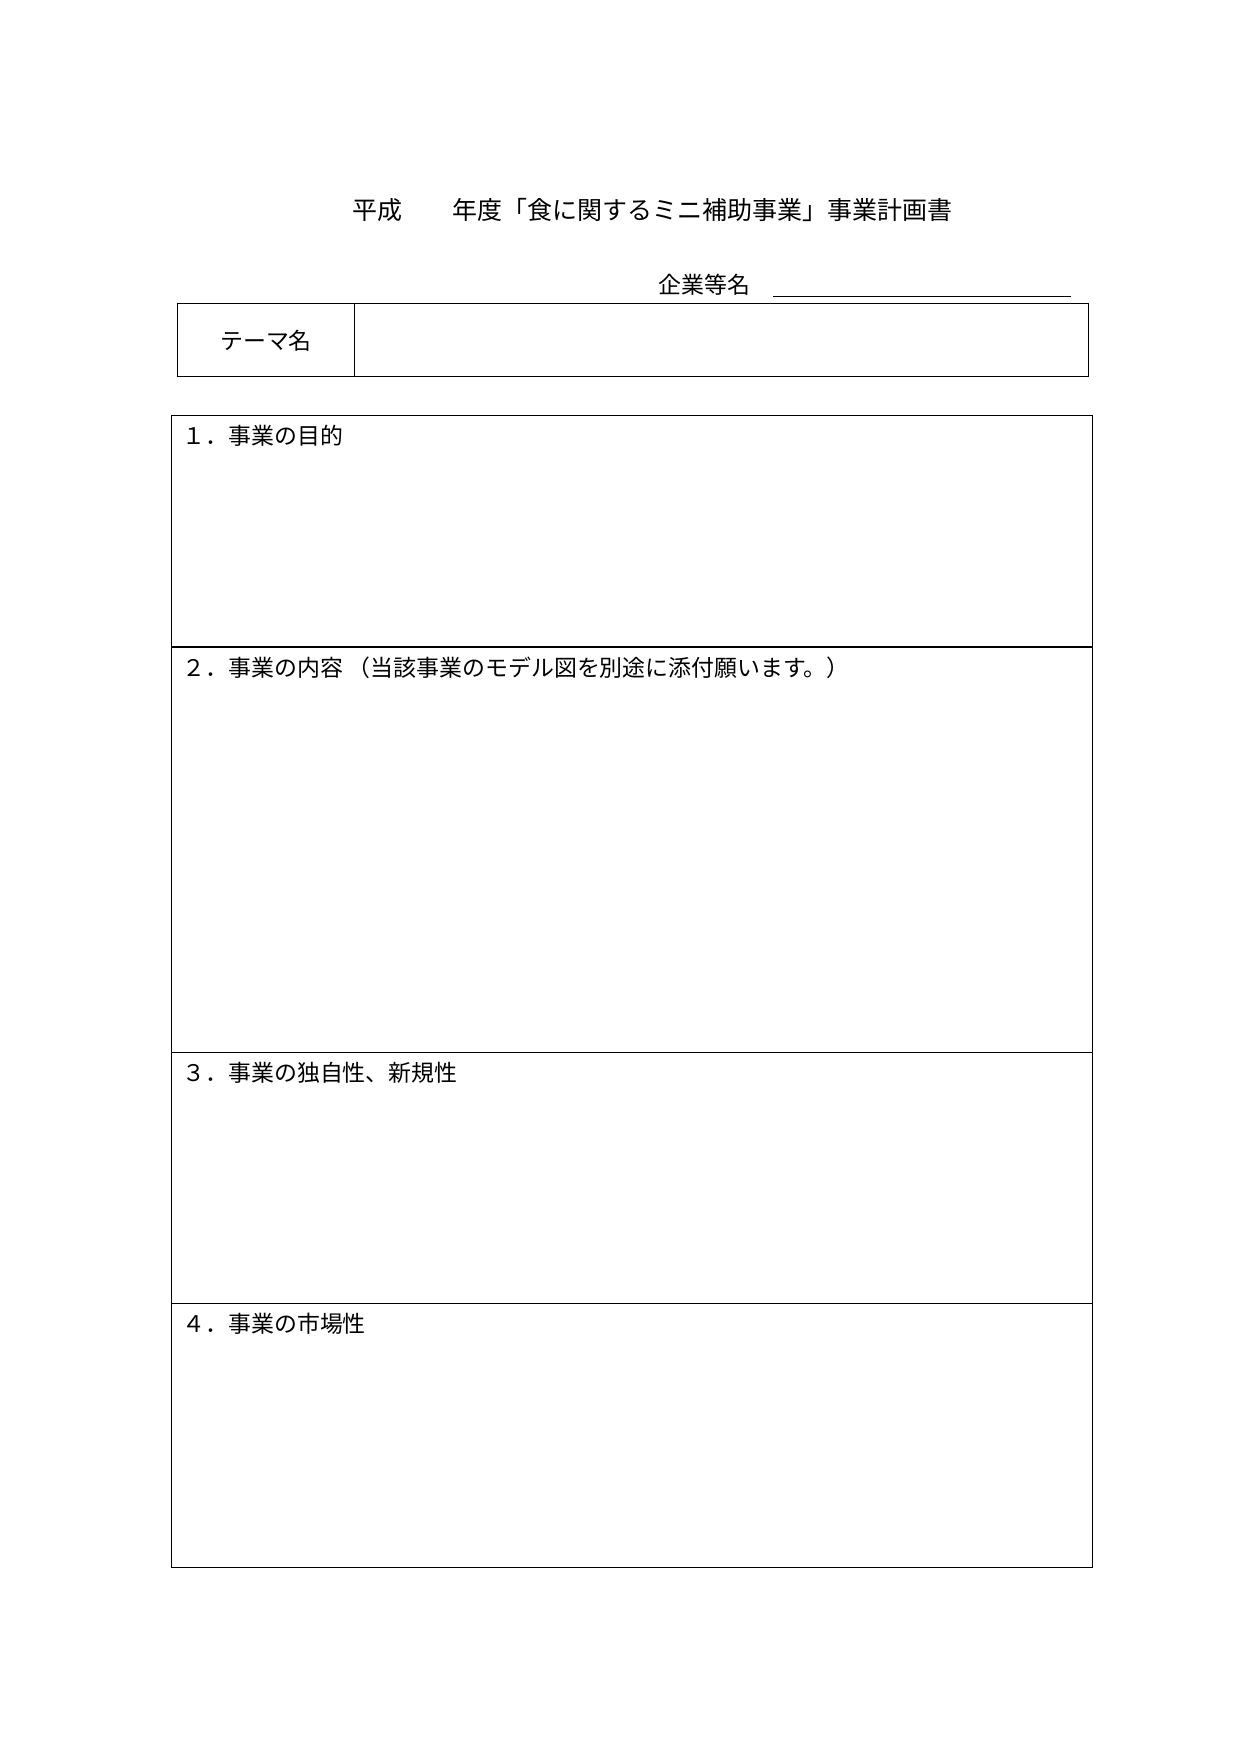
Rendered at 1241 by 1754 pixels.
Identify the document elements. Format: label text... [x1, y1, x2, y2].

text 企業等名 [177, 265, 1092, 302]
table_cell ２．事業の内容 （当該事業のモデル図を別途に添付願います。） [172, 648, 1092, 1052]
table_header テーマ名 [178, 304, 354, 376]
table_cell ３．事業の独自性、新規性 [172, 1053, 1092, 1302]
table_cell ４．事業の市場性 [172, 1304, 1092, 1567]
table_header １．事業の目的 [172, 416, 1092, 646]
table_header [355, 304, 1088, 376]
text 平成 年度「食に関するミニ補助事業」事業計画書 [177, 190, 1092, 227]
